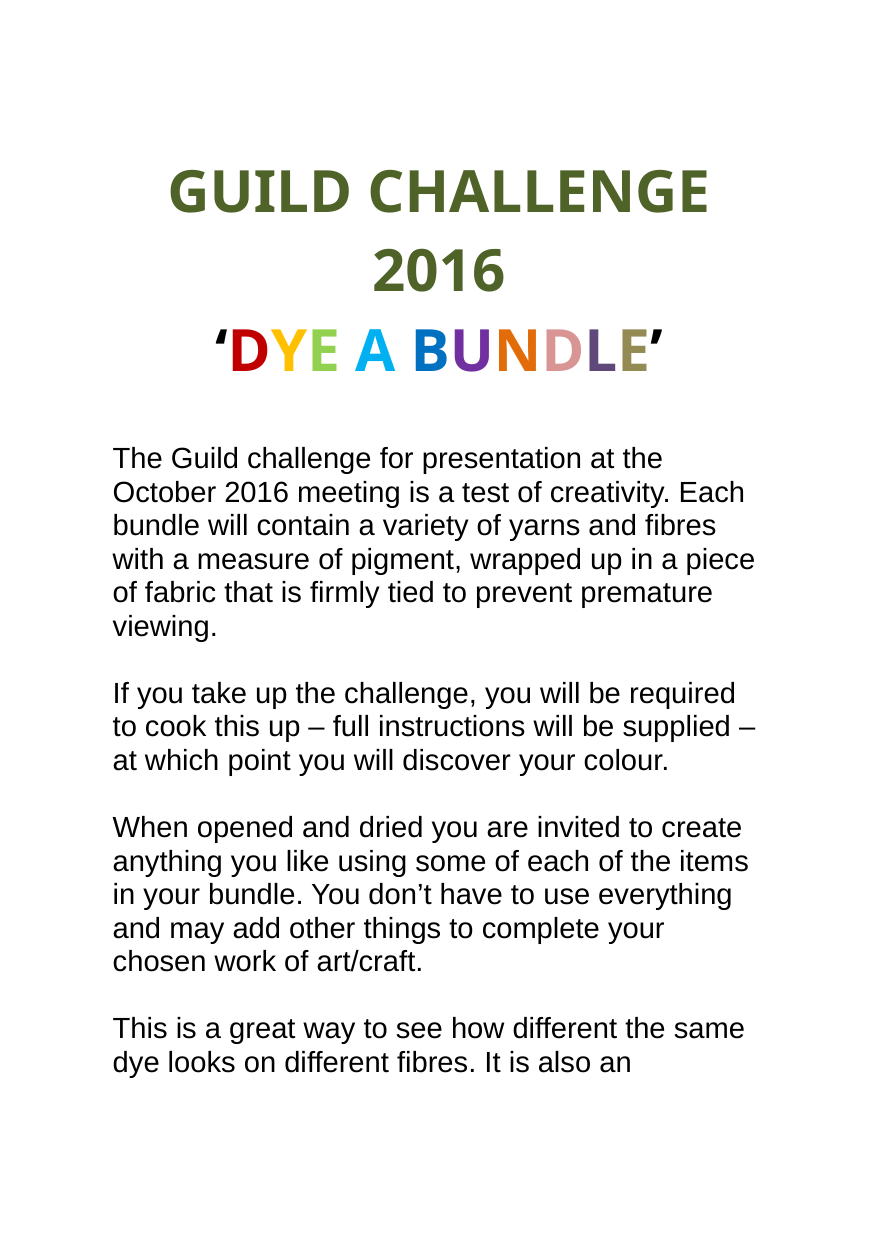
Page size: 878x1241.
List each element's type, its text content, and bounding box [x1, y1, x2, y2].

text GUILD CHALLENGE 2016 [112, 150, 764, 309]
text The Guild challenge for presentation at the October 2016 meeting is a test of creativity. Each bundle will contain a variety of yarns and fibres with a measure of pigment, wrapped up in a piece of fabric that is firmly tied to prevent premature viewing. [112, 441, 764, 642]
text If you take up the challenge, you will be required to cook this up – full instructions will be supplied – at which point you will discover your colour. [112, 676, 764, 777]
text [112, 1011, 764, 1078]
text ‘DYE A BUNDLE’ [112, 309, 764, 388]
text When opened and dried you are invited to create anything you like using some of each of the items in your bundle. You don’t have to use everything and may add other things to complete your chosen work of art/craft. [112, 810, 764, 978]
